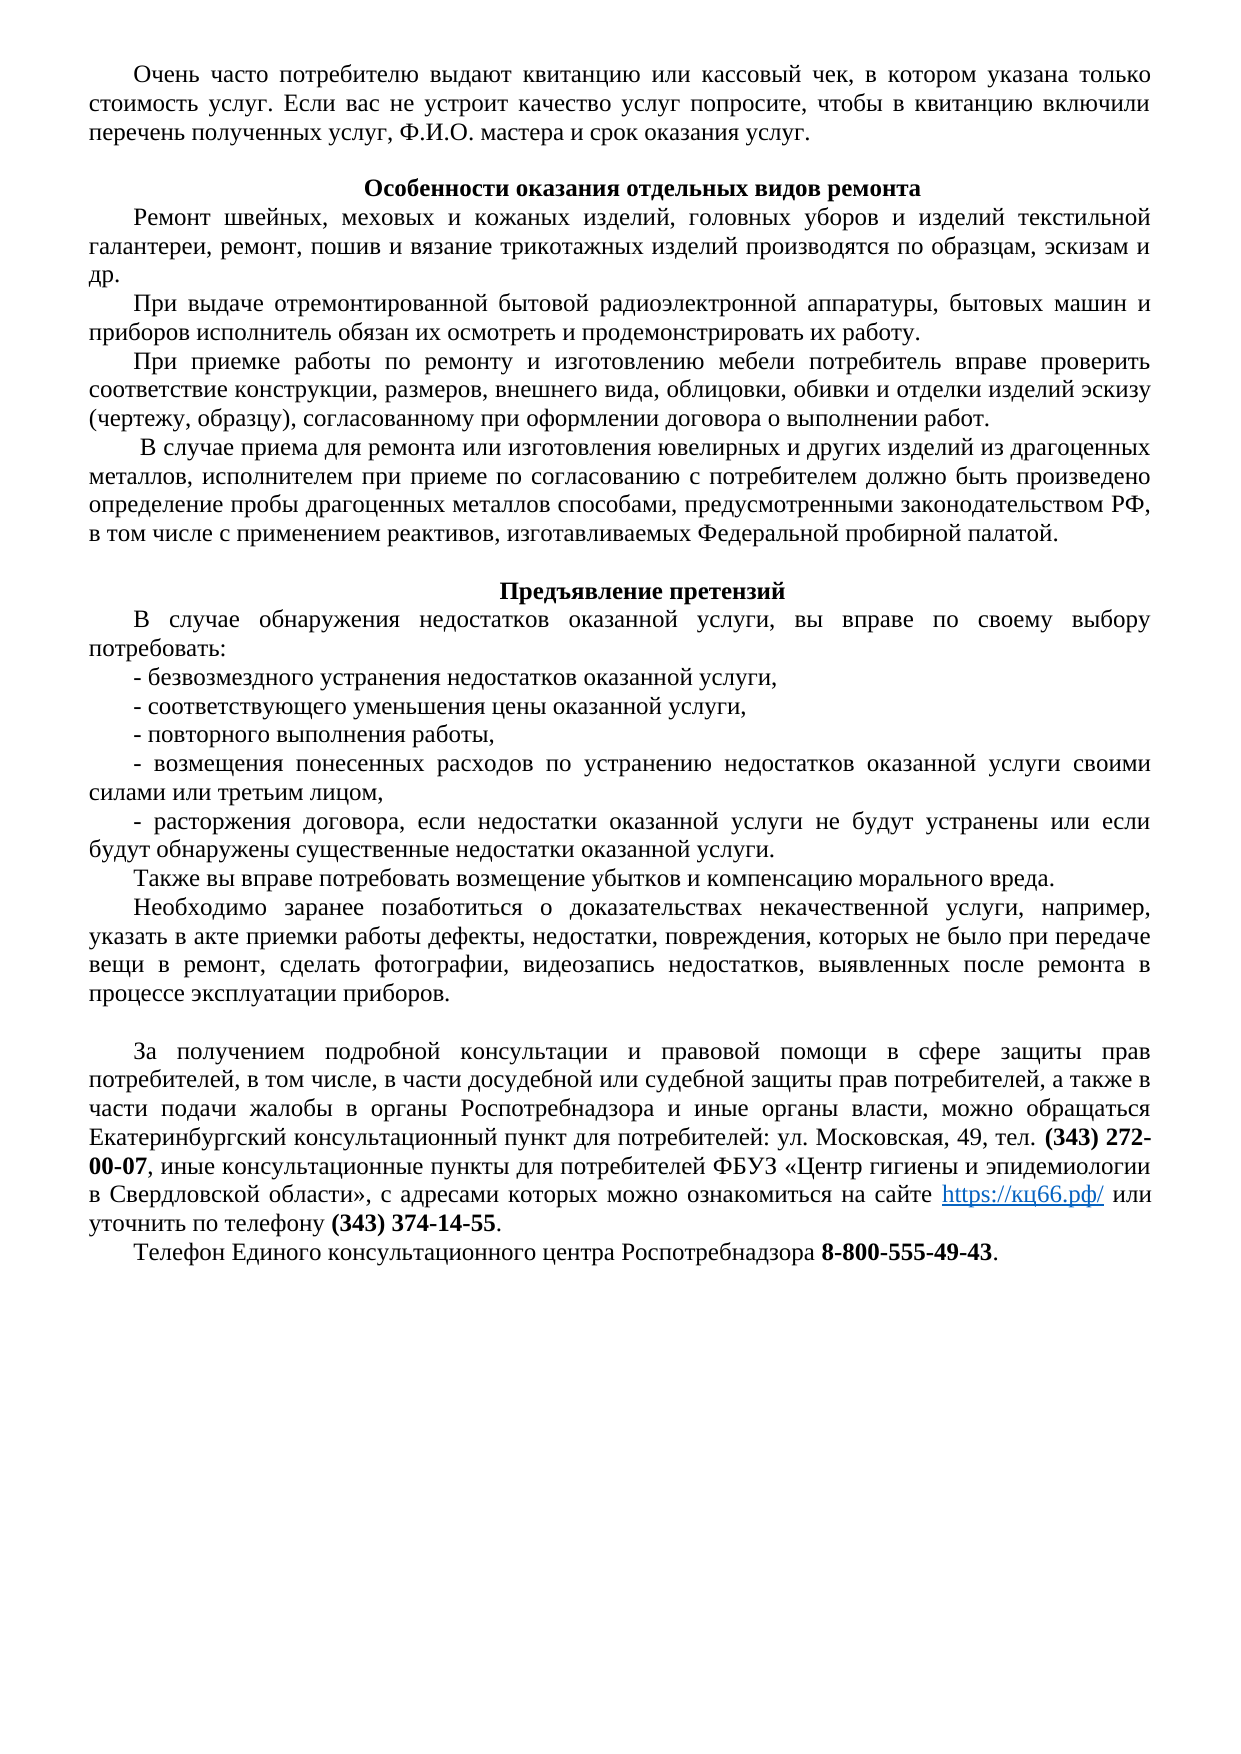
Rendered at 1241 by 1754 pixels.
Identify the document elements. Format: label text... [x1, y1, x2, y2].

text В случае обнаружения недостатков оказанной услуги, вы вправе по своему выбору потребовать: [89, 604, 1152, 662]
text - повторного выполнения работы, [89, 719, 1152, 748]
text При приемке работы по ремонту и изготовлению мебели потребитель вправе проверить соответствие конструкции, размеров, внешнего вида, облицовки, обивки и отделки изделий эскизу (чертежу, образцу), согласованному при оформлении договора о выполнении работ. [89, 346, 1152, 432]
text Также вы вправе потребовать возмещение убытков и компенсацию морального вреда. [89, 863, 1152, 892]
text - безвозмездного устранения недостатков оказанной услуги, [89, 662, 1152, 691]
text Телефон Единого консультационного центра Роспотребнадзора 8-800-555-49-43. [89, 1237, 1152, 1266]
text Предъявление претензий [89, 576, 1152, 604]
text Очень часто потребителю выдают квитанцию или кассовый чек, в котором указана только стоимость услуг. Если вас не устроит качество услуг попросите, чтобы в квитанцию включили перечень полученных услуг, Ф.И.О. мастера и срок оказания услуг. [89, 59, 1152, 145]
text При выдаче отремонтированной бытовой радиоэлектронной аппаратуры, бытовых машин и приборов исполнитель обязан их осмотреть и продемонстрировать их работу. [89, 288, 1152, 346]
text В случае приема для ремонта или изготовления ювелирных и других изделий из драгоценных металлов, исполнителем при приеме по согласованию с потребителем должно быть произведено определение пробы драгоценных металлов способами, предусмотренными законодательством РФ, в том числе с применением реактивов, изготавливаемых Федеральной пробирной палатой. [89, 432, 1152, 547]
text - возмещения понесенных расходов по устранению недостатков оказанной услуги своими силами или третьим лицом, [89, 748, 1152, 806]
text Ремонт швейных, меховых и кожаных изделий, головных уборов и изделий текстильной галантереи, ремонт, пошив и вязание трикотажных изделий производятся по образцам, эскизам и др. [89, 202, 1152, 288]
text За получением подробной консультации и правовой помощи в сфере защиты прав потребителей, в том числе, в части досудебной или судебной защиты прав потребителей, а также в части подачи жалобы в органы Роспотребнадзора и иные органы власти, можно обращаться Екатеринбургский консультационный пункт для потребителей: ул. Московская, 49, тел. (343) 272-00-07, иные консультационные пункты для потребителей ФБУЗ «Центр гигиены и эпидемиологии в Свердловской области», с адресами которых можно ознакомиться на сайте https://кц66.рф/ или уточнить по телефону (343) 374-14-55. [89, 1036, 1152, 1237]
text Особенности оказания отдельных видов ремонта [89, 173, 1152, 202]
text - соответствующего уменьшения цены оказанной услуги, [89, 691, 1152, 719]
text - расторжения договора, если недостатки оказанной услуги не будут устранены или если будут обнаружены существенные недостатки оказанной услуги. [89, 806, 1152, 863]
text Необходимо заранее позаботиться о доказательствах некачественной услуги, например, указать в акте приемки работы дефекты, недостатки, повреждения, которых не было при передаче вещи в ремонт, сделать фотографии, видеозапись недостатков, выявленных после ремонта в процессе эксплуатации приборов. [89, 892, 1152, 1007]
